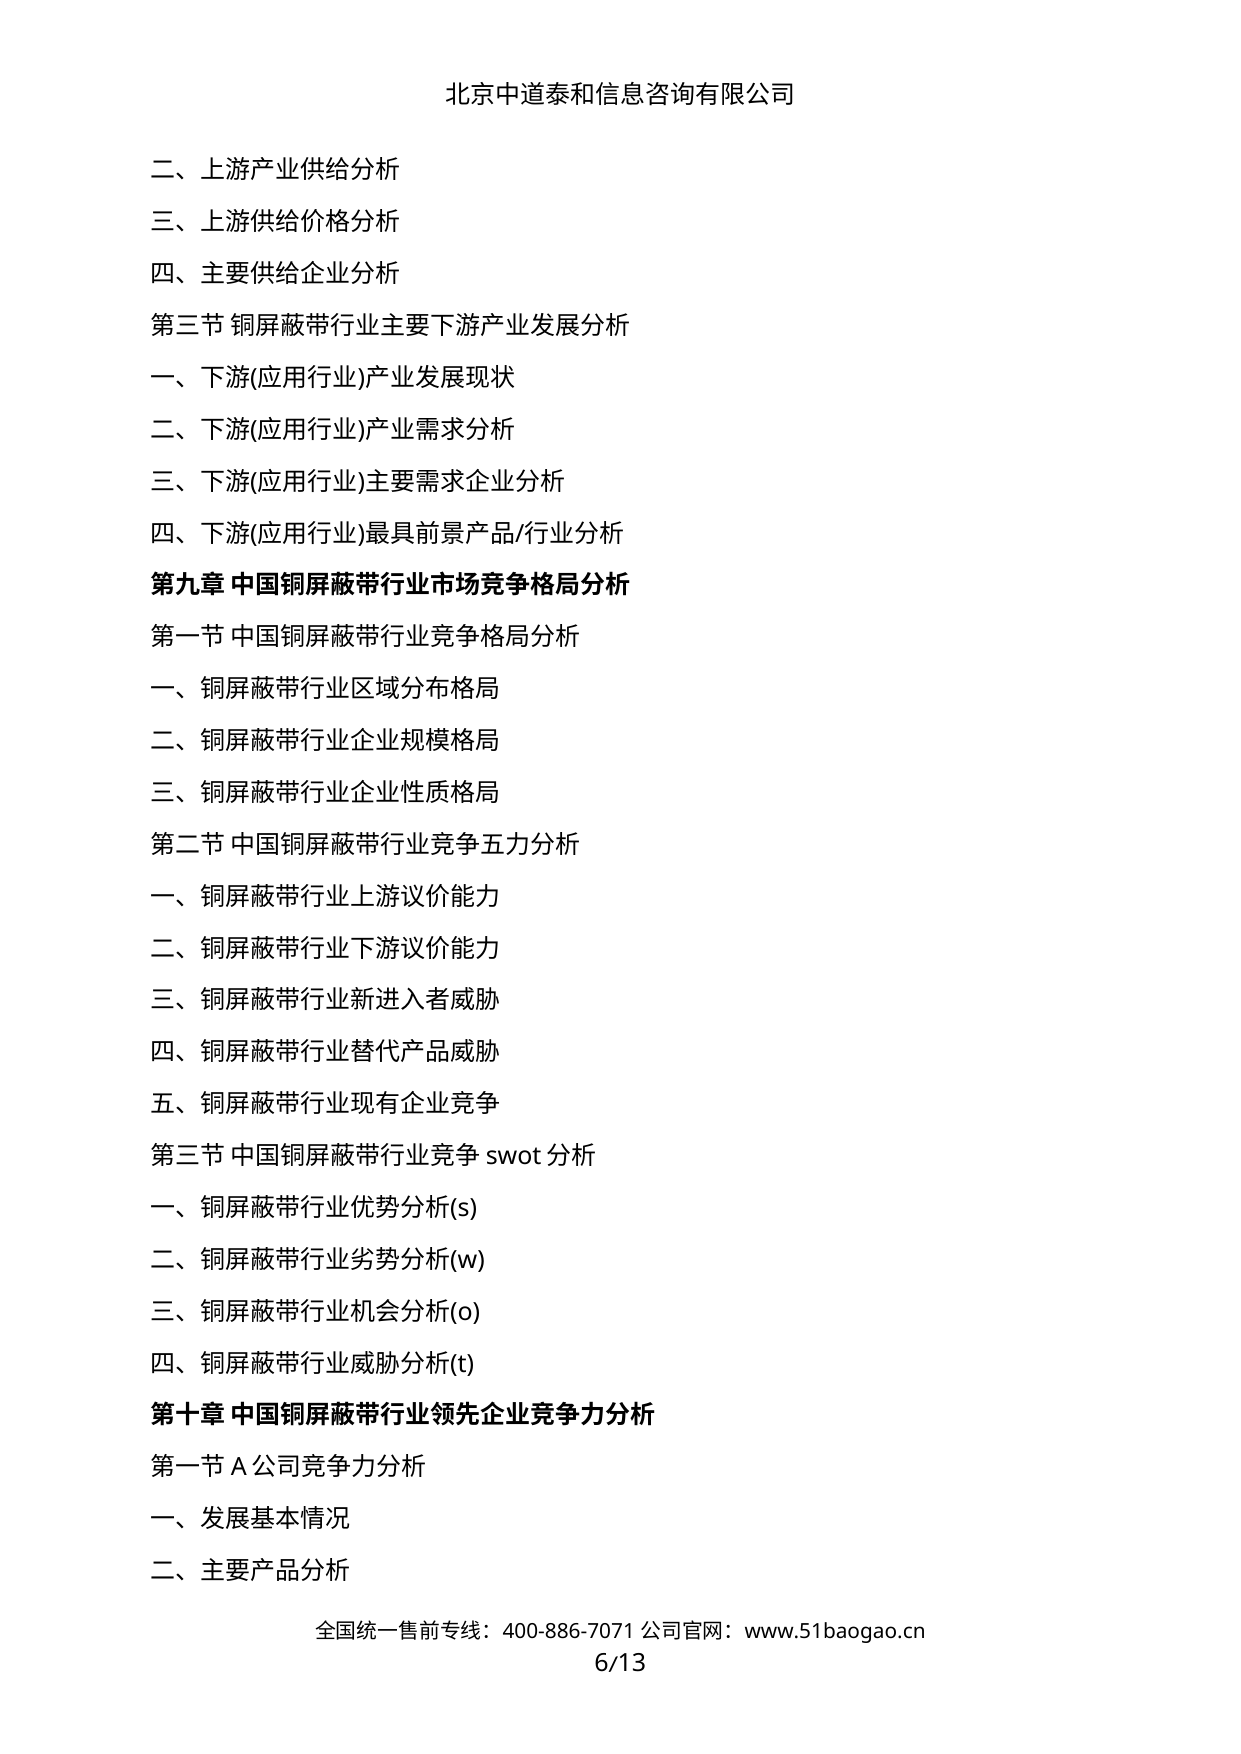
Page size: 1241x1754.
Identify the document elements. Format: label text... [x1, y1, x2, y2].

text 三、铜屏蔽带行业企业性质格局 [150, 772, 1090, 809]
text 三、铜屏蔽带行业机会分析(o) [150, 1291, 1090, 1327]
text 四、铜屏蔽带行业威胁分析(t) [150, 1343, 1090, 1379]
text 五、铜屏蔽带行业现有企业竞争 [150, 1084, 1090, 1120]
text 二、下游(应用行业)产业需求分析 [150, 409, 1090, 446]
text 第十章 中国铜屏蔽带行业领先企业竞争力分析 [150, 1395, 1090, 1431]
text 第三节 中国铜屏蔽带行业竞争swot分析 [150, 1136, 1090, 1172]
text 第九章 中国铜屏蔽带行业市场竞争格局分析 [150, 565, 1090, 601]
text 一、铜屏蔽带行业区域分布格局 [150, 669, 1090, 705]
text 四、主要供给企业分析 [150, 254, 1090, 290]
text 第二节 中国铜屏蔽带行业竞争五力分析 [150, 824, 1090, 861]
text 三、上游供给价格分析 [150, 202, 1090, 238]
text 二、铜屏蔽带行业下游议价能力 [150, 928, 1090, 964]
text 二、铜屏蔽带行业企业规模格局 [150, 721, 1090, 757]
text 第三节 铜屏蔽带行业主要下游产业发展分析 [150, 306, 1090, 342]
text 四、下游(应用行业)最具前景产品/行业分析 [150, 513, 1090, 549]
text 二、上游产业供给分析 [150, 150, 1090, 186]
text 第一节 中国铜屏蔽带行业竞争格局分析 [150, 617, 1090, 653]
text 二、主要产品分析 [150, 1551, 1090, 1587]
text 三、下游(应用行业)主要需求企业分析 [150, 461, 1090, 497]
text 四、铜屏蔽带行业替代产品威胁 [150, 1032, 1090, 1068]
text 二、铜屏蔽带行业劣势分析(w) [150, 1239, 1090, 1276]
text 一、铜屏蔽带行业上游议价能力 [150, 876, 1090, 912]
text 三、铜屏蔽带行业新进入者威胁 [150, 980, 1090, 1016]
text 一、铜屏蔽带行业优势分析(s) [150, 1187, 1090, 1224]
text 一、发展基本情况 [150, 1499, 1090, 1535]
text 第一节 A公司竞争力分析 [150, 1447, 1090, 1483]
text 一、下游(应用行业)产业发展现状 [150, 357, 1090, 394]
